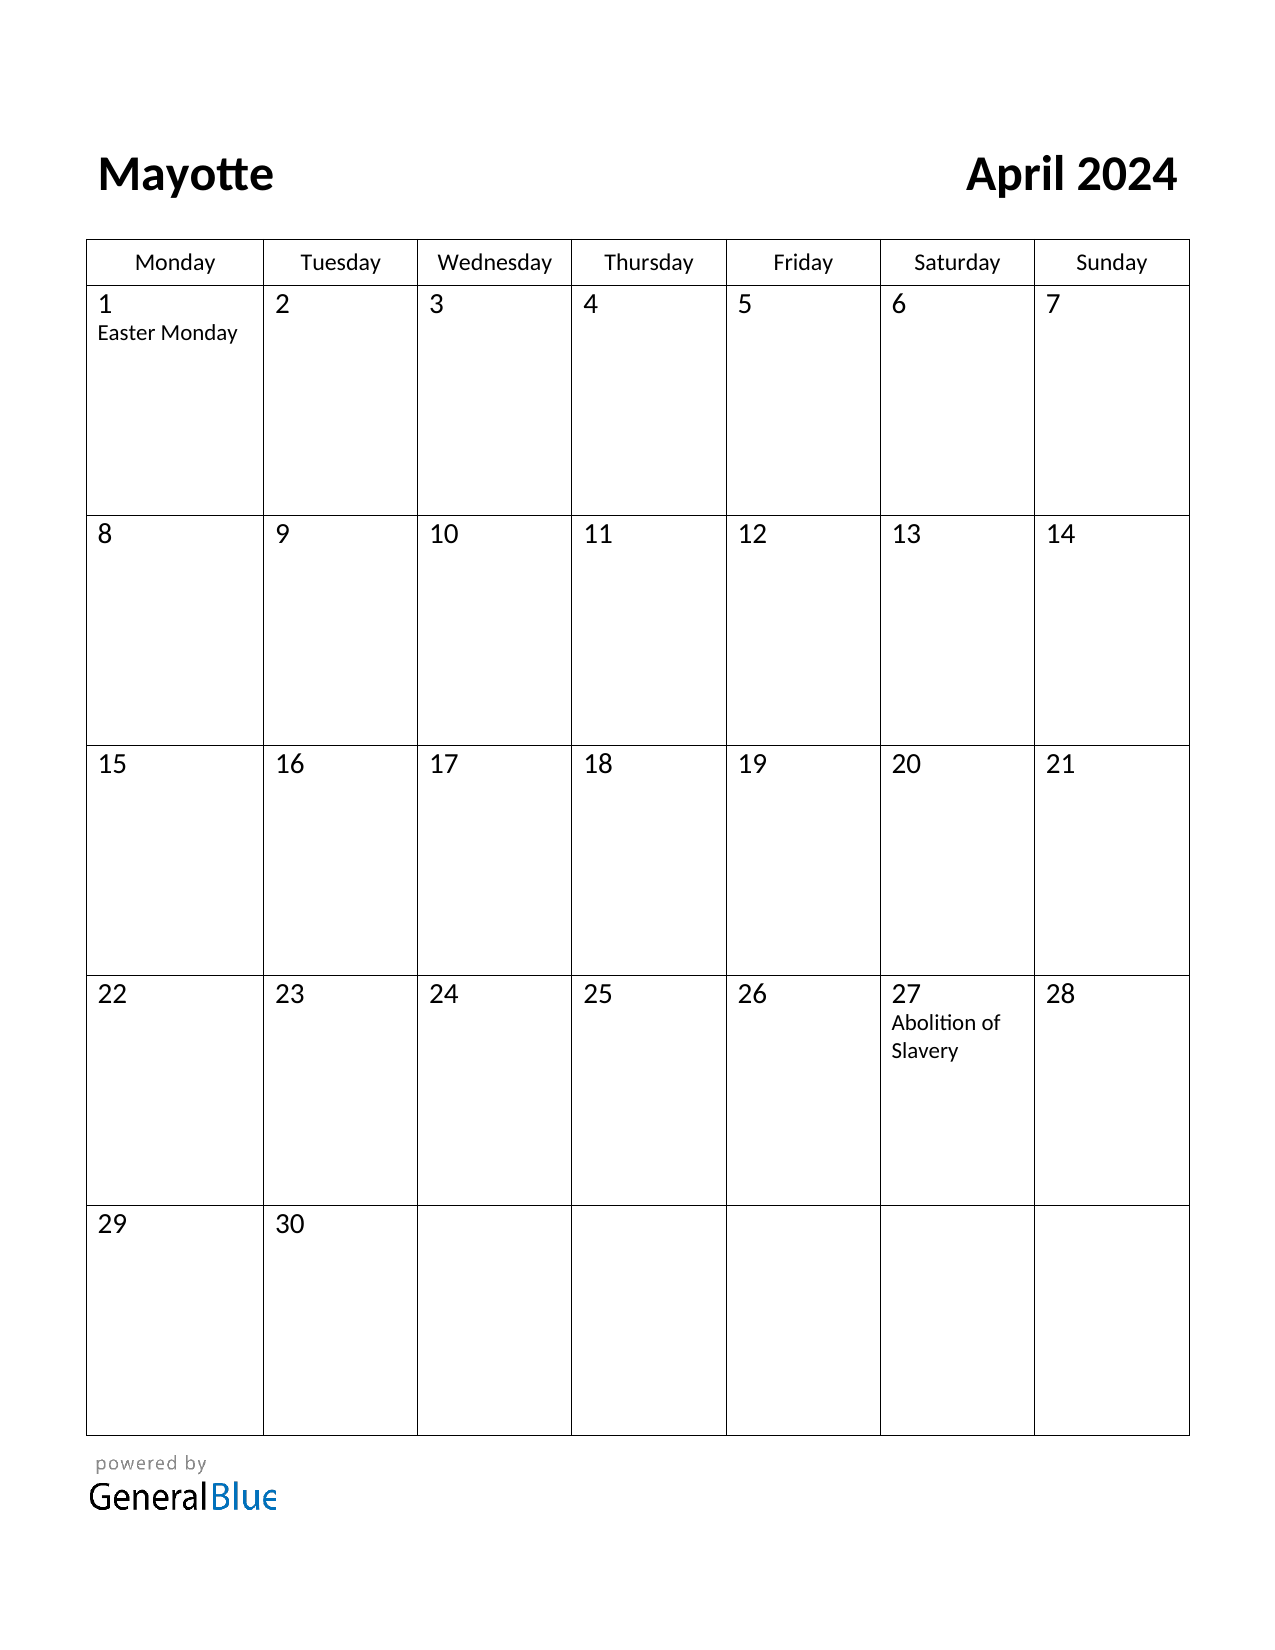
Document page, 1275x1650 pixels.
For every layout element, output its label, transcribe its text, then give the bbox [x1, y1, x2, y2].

table_cell [727, 778, 880, 974]
table_cell [881, 778, 1034, 974]
table_cell Tuesday [264, 240, 417, 284]
table_cell [1035, 548, 1189, 744]
table_cell [1035, 1206, 1189, 1238]
table_cell [86, 1436, 1189, 1534]
table_cell 13 [881, 516, 1034, 548]
table_cell 26 [727, 976, 880, 1008]
table_cell 20 [881, 746, 1034, 778]
table_cell Abolition of Slavery [881, 1008, 1034, 1204]
table_cell [1035, 778, 1189, 974]
table_cell 29 [87, 1206, 263, 1238]
table_cell Saturday [881, 240, 1034, 284]
table_cell [418, 1206, 571, 1238]
table_cell [727, 1238, 880, 1434]
table_cell [572, 1008, 726, 1204]
table_cell 14 [1035, 516, 1189, 548]
table_cell [418, 778, 571, 974]
table_cell [881, 1238, 1034, 1434]
table_cell [87, 1238, 263, 1434]
table_cell [1035, 1008, 1189, 1204]
table_cell [727, 318, 880, 514]
table_cell [418, 548, 571, 744]
table_cell 12 [727, 516, 880, 548]
table_cell [264, 1238, 417, 1434]
table_cell [572, 778, 726, 974]
table_cell 11 [572, 516, 726, 548]
table_cell 19 [727, 746, 880, 778]
table_cell [727, 548, 880, 744]
table_cell [418, 318, 571, 514]
table_cell [264, 548, 417, 744]
table_cell 21 [1035, 746, 1189, 778]
table_cell 18 [572, 746, 726, 778]
table_cell 7 [1035, 286, 1189, 318]
table_cell [1035, 318, 1189, 514]
table_cell 30 [264, 1206, 417, 1238]
table_cell Thursday [572, 240, 726, 284]
table_cell 28 [1035, 976, 1189, 1008]
table_cell 9 [264, 516, 417, 548]
table_cell [1035, 1238, 1189, 1434]
table_cell 15 [87, 746, 263, 778]
table_cell 6 [881, 286, 1034, 318]
table_cell [87, 778, 263, 974]
table_cell Easter Monday [87, 318, 263, 514]
table_cell 16 [264, 746, 417, 778]
table_cell [264, 318, 417, 514]
table_cell 10 [418, 516, 571, 548]
table_cell 8 [87, 516, 263, 548]
table_cell [87, 548, 263, 744]
table_cell [264, 778, 417, 974]
table_cell 25 [572, 976, 726, 1008]
table_cell [881, 1206, 1034, 1238]
table_cell Friday [727, 240, 880, 284]
table_cell 1 [87, 286, 263, 318]
picture [88, 1452, 276, 1515]
table_cell [572, 318, 726, 514]
table_cell [881, 318, 1034, 514]
table_cell Monday [87, 240, 263, 284]
table_cell [572, 1238, 726, 1434]
table_cell [264, 1008, 417, 1204]
table_cell [418, 1008, 571, 1204]
table_cell [572, 548, 726, 744]
table_cell 24 [418, 976, 571, 1008]
table_cell [418, 1238, 571, 1434]
table_cell 2 [264, 286, 417, 318]
table_cell 5 [727, 286, 880, 318]
table_header Mayotte [86, 105, 572, 239]
table_cell Wednesday [418, 240, 571, 284]
table_cell 27 [881, 976, 1034, 1008]
table_cell Sunday [1035, 240, 1189, 284]
table_cell [87, 1008, 263, 1204]
table_header April 2024 [572, 105, 1189, 239]
table_cell 17 [418, 746, 571, 778]
table_cell [727, 1206, 880, 1238]
table_cell 3 [418, 286, 571, 318]
table_cell [572, 1206, 726, 1238]
table_cell 22 [87, 976, 263, 1008]
table_cell [881, 548, 1034, 744]
table_cell 23 [264, 976, 417, 1008]
table_cell [727, 1008, 880, 1204]
table_cell 4 [572, 286, 726, 318]
